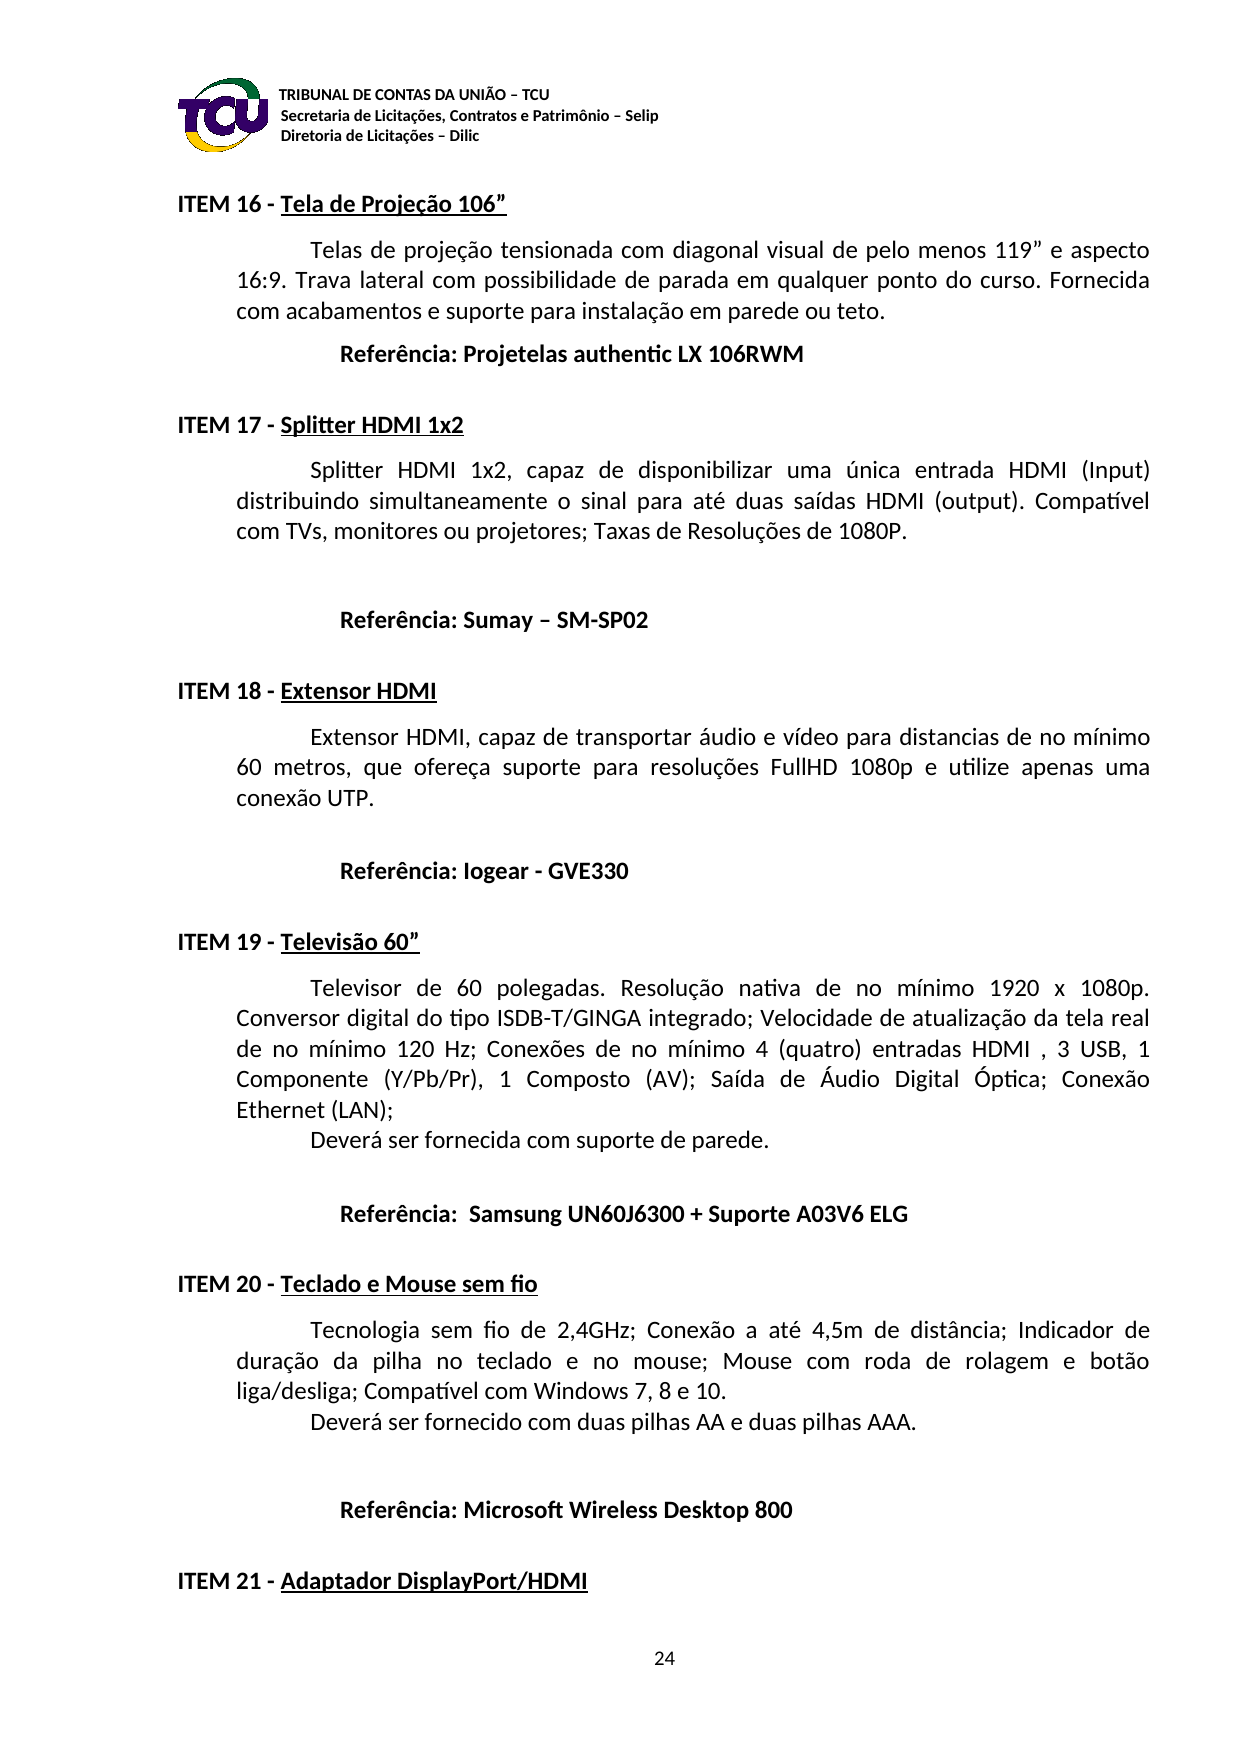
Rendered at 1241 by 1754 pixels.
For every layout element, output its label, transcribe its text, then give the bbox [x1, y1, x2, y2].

text ITEM 19 - Televisão 60” [177, 926, 1152, 957]
text Deverá ser fornecida com suporte de parede. [236, 1124, 1152, 1155]
text Referência: Projetelas authentic LX 106RWM [266, 338, 1152, 368]
text Referência: Sumay – SM-SP02 [266, 604, 1152, 635]
text ITEM 21 - Adaptador DisplayPort/HDMI [177, 1565, 1152, 1596]
text ITEM 18 - Extensor HDMI [177, 675, 1152, 706]
text Televisor de 60 polegadas. Resolução nativa de no mínimo 1920 x 1080p. Conversor digital do tipo ISDB-T/GINGA integrado; Velocidade de atualização da tela real de no mínimo 120 Hz; Conexões de no mínimo 4 (quatro) entradas HDMI , 3 USB, 1 Componente (Y/Pb/Pr), 1 Composto (AV); Saída de Áudio Digital Óptica; Conexão Ethernet (LAN); [236, 972, 1152, 1124]
text Deverá ser fornecido com duas pilhas AA e duas pilhas AAA. [236, 1406, 1152, 1436]
text Tecnologia sem fio de 2,4GHz; Conexão a até 4,5m de distância; Indicador de duração da pilha no teclado e no mouse; Mouse com roda de rolagem e botão liga/desliga; Compatível com Windows 7, 8 e 10. [236, 1314, 1152, 1406]
text Referência: Microsoft Wireless Desktop 800 [266, 1495, 1152, 1525]
text Splitter HDMI 1x2, capaz de disponibilizar uma única entrada HDMI (Input) distribuindo simultaneamente o sinal para até duas saídas HDMI (output). Compatível com TVs, monitores ou projetores; Taxas de Resoluções de 1080P. [236, 454, 1152, 546]
picture [177, 78, 268, 152]
text Referência: Iogear - GVE330 [266, 855, 1152, 886]
text Referência: Samsung UN60J6300 + Suporte A03V6 ELG [266, 1198, 1152, 1228]
text ITEM 20 - Teclado e Mouse sem fio [177, 1269, 1152, 1299]
text Extensor HDMI, capaz de transportar áudio e vídeo para distancias de no mínimo 60 metros, que ofereça suporte para resoluções FullHD 1080p e utilize apenas uma conexão UTP. [236, 721, 1152, 812]
text ITEM 16 - Tela de Projeção 106” [177, 188, 1152, 219]
text ITEM 17 - Splitter HDMI 1x2 [177, 409, 1152, 439]
